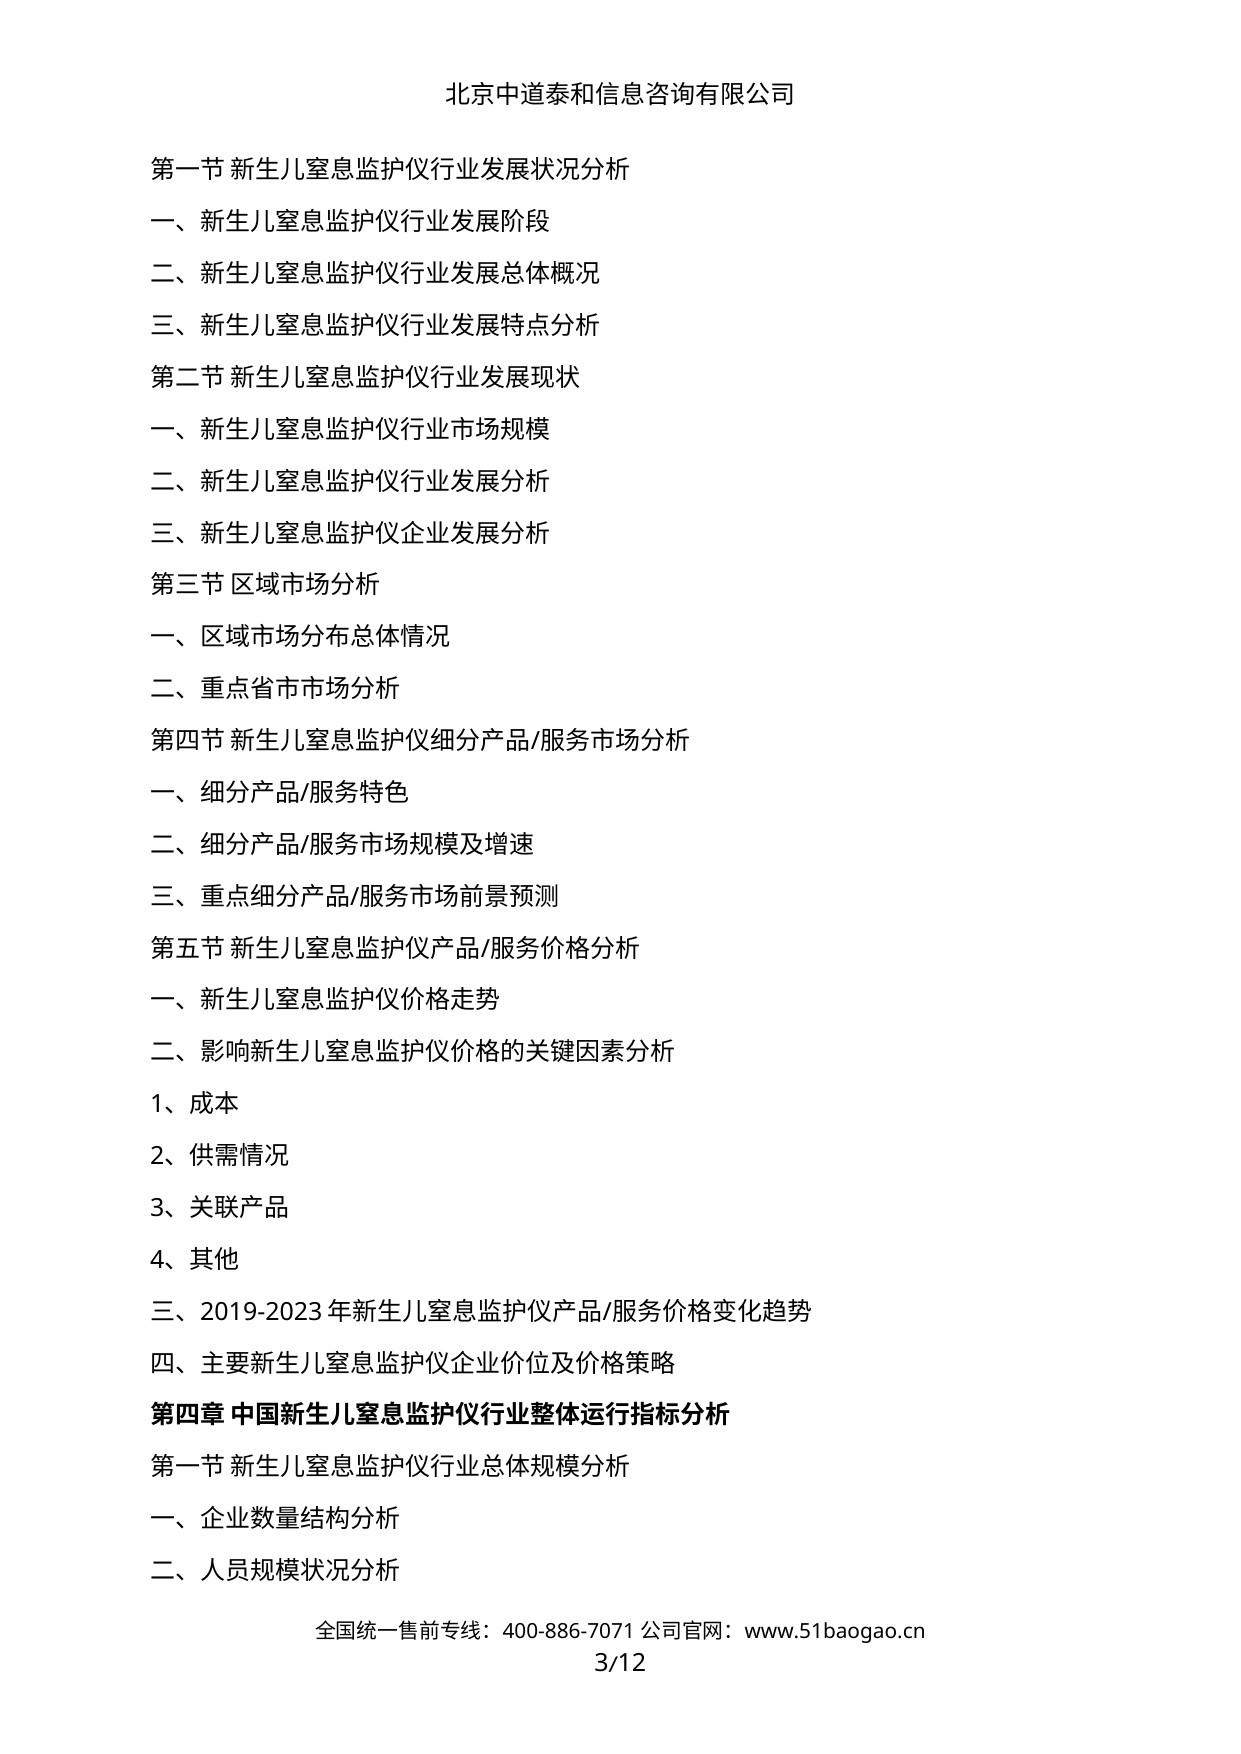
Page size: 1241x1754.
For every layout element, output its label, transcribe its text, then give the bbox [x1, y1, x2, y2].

text 第四节 新生儿窒息监护仪细分产品/服务市场分析 [150, 721, 1090, 757]
text 二、新生儿窒息监护仪行业发展总体概况 [150, 254, 1090, 290]
text 第一节 新生儿窒息监护仪行业总体规模分析 [150, 1447, 1090, 1483]
text 三、新生儿窒息监护仪行业发展特点分析 [150, 306, 1090, 342]
text 三、2019-2023年新生儿窒息监护仪产品/服务价格变化趋势 [150, 1291, 1090, 1327]
text 一、新生儿窒息监护仪行业市场规模 [150, 409, 1090, 446]
text 第四章 中国新生儿窒息监护仪行业整体运行指标分析 [150, 1395, 1090, 1431]
text 一、区域市场分布总体情况 [150, 617, 1090, 653]
text 一、细分产品/服务特色 [150, 772, 1090, 809]
text 三、重点细分产品/服务市场前景预测 [150, 876, 1090, 912]
text 第三节 区域市场分析 [150, 565, 1090, 601]
text 三、新生儿窒息监护仪企业发展分析 [150, 513, 1090, 549]
text 3、关联产品 [150, 1187, 1090, 1224]
text 四、主要新生儿窒息监护仪企业价位及价格策略 [150, 1343, 1090, 1379]
text 2、供需情况 [150, 1136, 1090, 1172]
text 一、企业数量结构分析 [150, 1499, 1090, 1535]
text 二、新生儿窒息监护仪行业发展分析 [150, 461, 1090, 497]
text 二、影响新生儿窒息监护仪价格的关键因素分析 [150, 1032, 1090, 1068]
text 一、新生儿窒息监护仪行业发展阶段 [150, 202, 1090, 238]
text 二、重点省市市场分析 [150, 669, 1090, 705]
text 第五节 新生儿窒息监护仪产品/服务价格分析 [150, 928, 1090, 964]
text 一、新生儿窒息监护仪价格走势 [150, 980, 1090, 1016]
text 4、其他 [150, 1239, 1090, 1276]
text 第一节 新生儿窒息监护仪行业发展状况分析 [150, 150, 1090, 186]
text 二、人员规模状况分析 [150, 1551, 1090, 1587]
text 1、成本 [150, 1084, 1090, 1120]
text 二、细分产品/服务市场规模及增速 [150, 824, 1090, 861]
text 第二节 新生儿窒息监护仪行业发展现状 [150, 357, 1090, 394]
